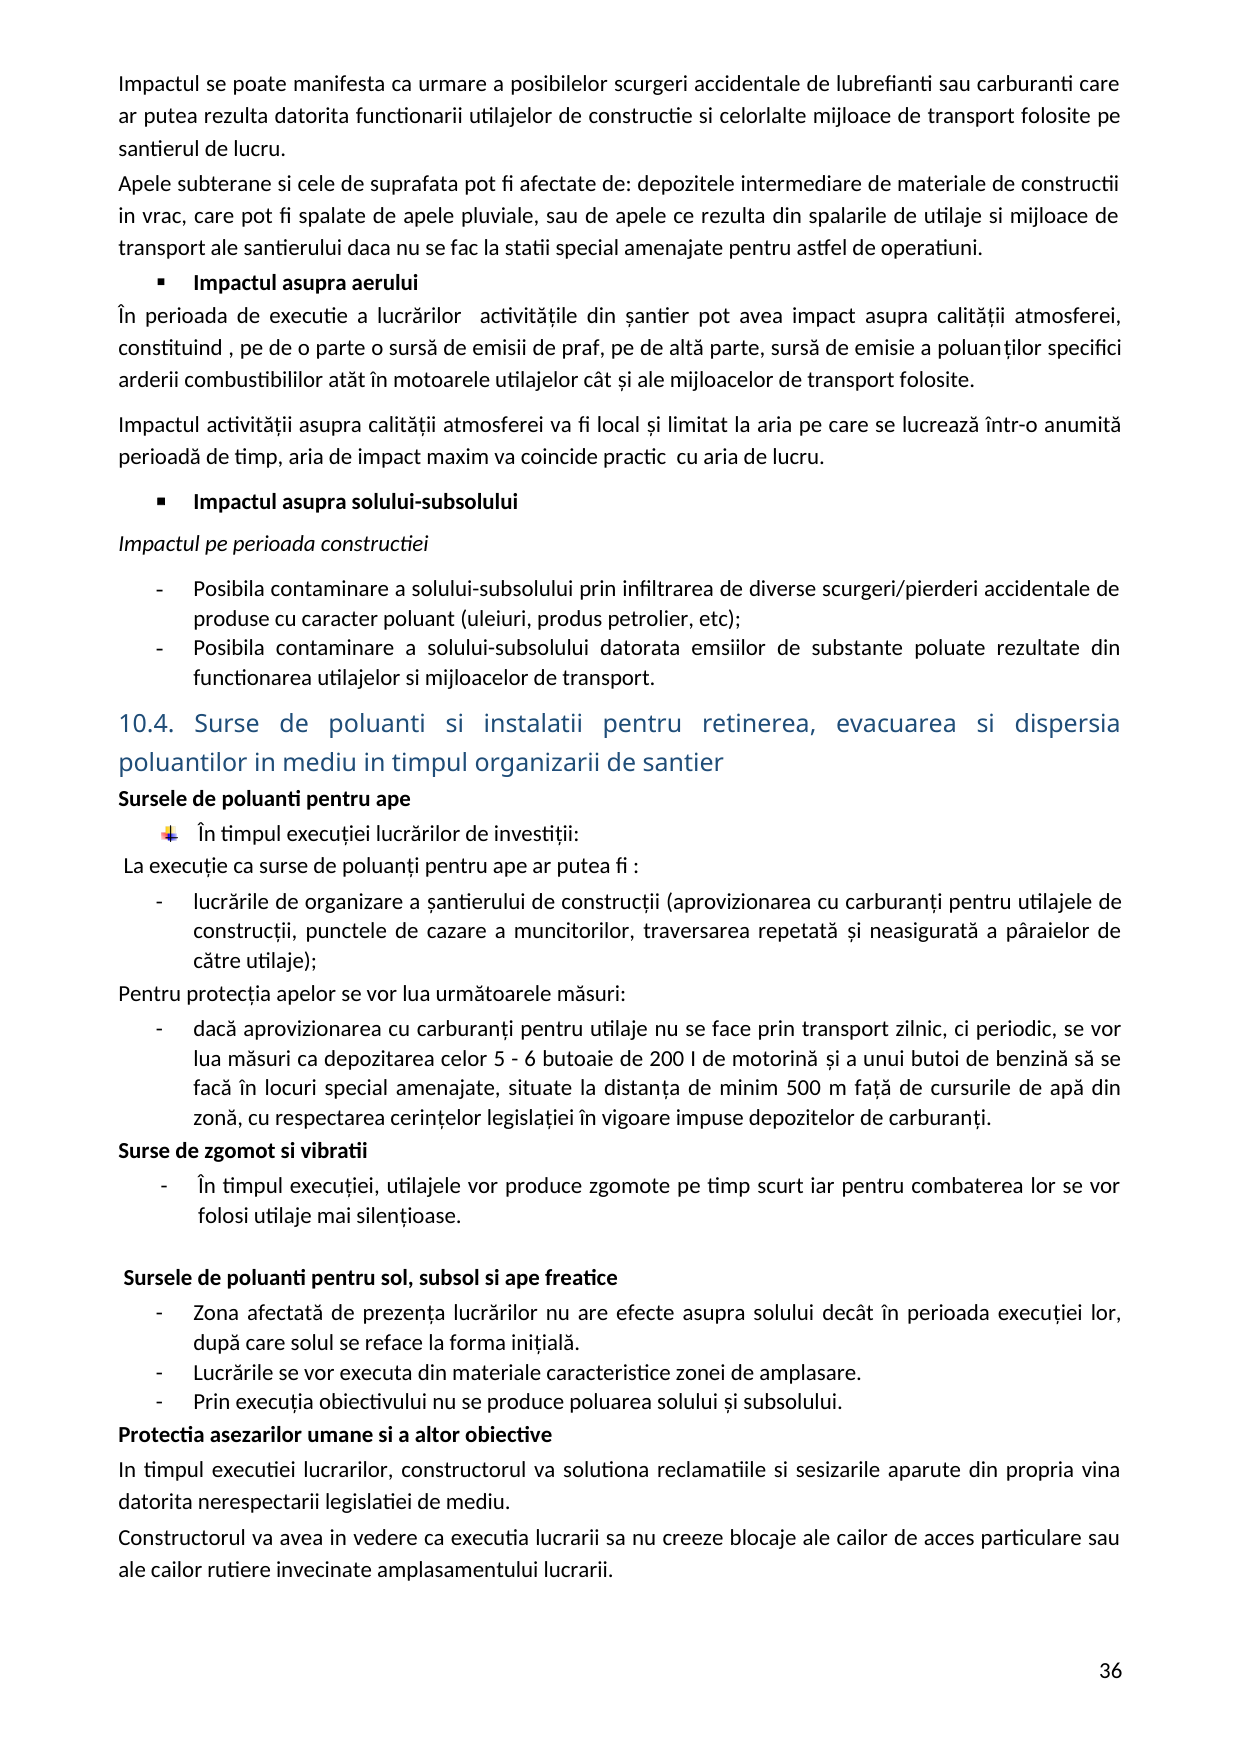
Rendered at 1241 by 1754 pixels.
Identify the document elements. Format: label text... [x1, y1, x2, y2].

text Sursele de poluanti pentru sol, subsol si ape freatice [118, 1263, 1122, 1291]
text În perioada de executie a lucrărilor activităţile din şantier pot avea impact asupra calităţii atmosferei, constituind , pe de o parte o sursă de emisii de praf, pe de altă parte, sursă de emisie a poluanţilor specifici arderii combustibililor atăt în motoarele utilajelor cât şi ale mijloacelor de transport folosite. [118, 301, 1122, 394]
text Impactul activităţii asupra calităţii atmosferei va fi local şi limitat la aria pe care se lucrează într-o anumită perioadă de timp, aria de impact maxim va coincide practic cu aria de lucru. [118, 410, 1122, 471]
text Surse de zgomot si vibratii [118, 1136, 1122, 1164]
text La execuţie ca surse de poluanţi pentru ape ar putea fi : [118, 852, 1122, 879]
text Impactul pe perioada constructiei [118, 529, 1122, 557]
list Impactul asupra solului-subsolului [156, 487, 1122, 515]
text Impactul se poate manifesta ca urmare a posibilelor scurgeri accidentale de lubrefianti sau carburanti care ar putea rezulta datorita functionarii utilajelor de constructie si celorlalte mijloace de transport folosite pe santierul de lucru. [118, 69, 1122, 162]
text In timpul executiei lucrarilor, constructorul va solutiona reclamatiile si sesizarile aparute din propria vina datorita nerespectarii legislatiei de mediu. [118, 1455, 1122, 1516]
list Prin execuţia obiectivului nu se produce poluarea solului şi subsolului. [156, 1387, 1122, 1415]
text Sursele de poluanti pentru ape [118, 784, 1122, 812]
list Posibila contaminare a solului-subsolului datorata emsiilor de substante poluate rezultate din functionarea utilajelor si mijloacelor de transport. [156, 633, 1122, 691]
list Posibila contaminare a solului-subsolului prin infiltrarea de diverse scurgeri/pierderi accidentale de produse cu caracter poluant (uleiuri, produs petrolier, etc); [156, 574, 1122, 632]
subtitle 10.4. Surse de poluanti si instalatii pentru retinerea, evacuarea si dispersia poluantilor in mediu in timpul organizarii de santier [118, 705, 1122, 778]
list Lucrările se vor executa din materiale caracteristice zonei de amplasare. [156, 1358, 1122, 1386]
list În timpul execuţiei lucrărilor de investiţii: [160, 819, 1122, 847]
text Pentru protecţia apelor se vor lua următoarele măsuri: [118, 979, 1122, 1007]
text Constructorul va avea in vedere ca executia lucrarii sa nu creeze blocaje ale cailor de acces particulare sau ale cailor rutiere invecinate amplasamentului lucrarii. [118, 1523, 1122, 1583]
picture [161, 824, 178, 842]
list Impactul asupra aerului [156, 268, 1122, 297]
list Zona afectată de prezenţa lucrărilor nu are efecte asupra solului decât în perioada execuţiei lor, după care solul se reface la forma iniţială. [156, 1298, 1122, 1356]
list dacă aprovizionarea cu carburanţi pentru utilaje nu se face prin transport zilnic, ci periodic, se vor lua măsuri ca depozitarea celor 5 - 6 butoaie de 200 I de motorină şi a unui butoi de benzină să se facă în locuri special amenajate, situate la distanţa de minim 500 m faţă de cursurile de apă din zonă, cu respectarea cerinţelor legislaţiei în vigoare impuse depozitelor de carburanţi. [156, 1014, 1122, 1131]
text Protectia asezarilor umane si a altor obiective [118, 1420, 1122, 1448]
list lucrările de organizare a şantierului de construcţii (aprovizionarea cu carburanţi pentru utilajele de construcţii, punctele de cazare a muncitorilor, traversarea repetată şi neasigurată a pâraielor de către utilaje); [156, 887, 1122, 974]
list În timpul execuţiei, utilajele vor produce zgomote pe timp scurt iar pentru combaterea lor se vor folosi utilaje mai silenţioase. [160, 1171, 1122, 1229]
text Apele subterane si cele de suprafata pot fi afectate de: depozitele intermediare de materiale de constructii in vrac, care pot fi spalate de apele pluviale, sau de apele ce rezulta din spalarile de utilaje si mijloace de transport ale santierului daca nu se fac la statii special amenajate pentru astfel de operatiuni. [118, 169, 1122, 261]
